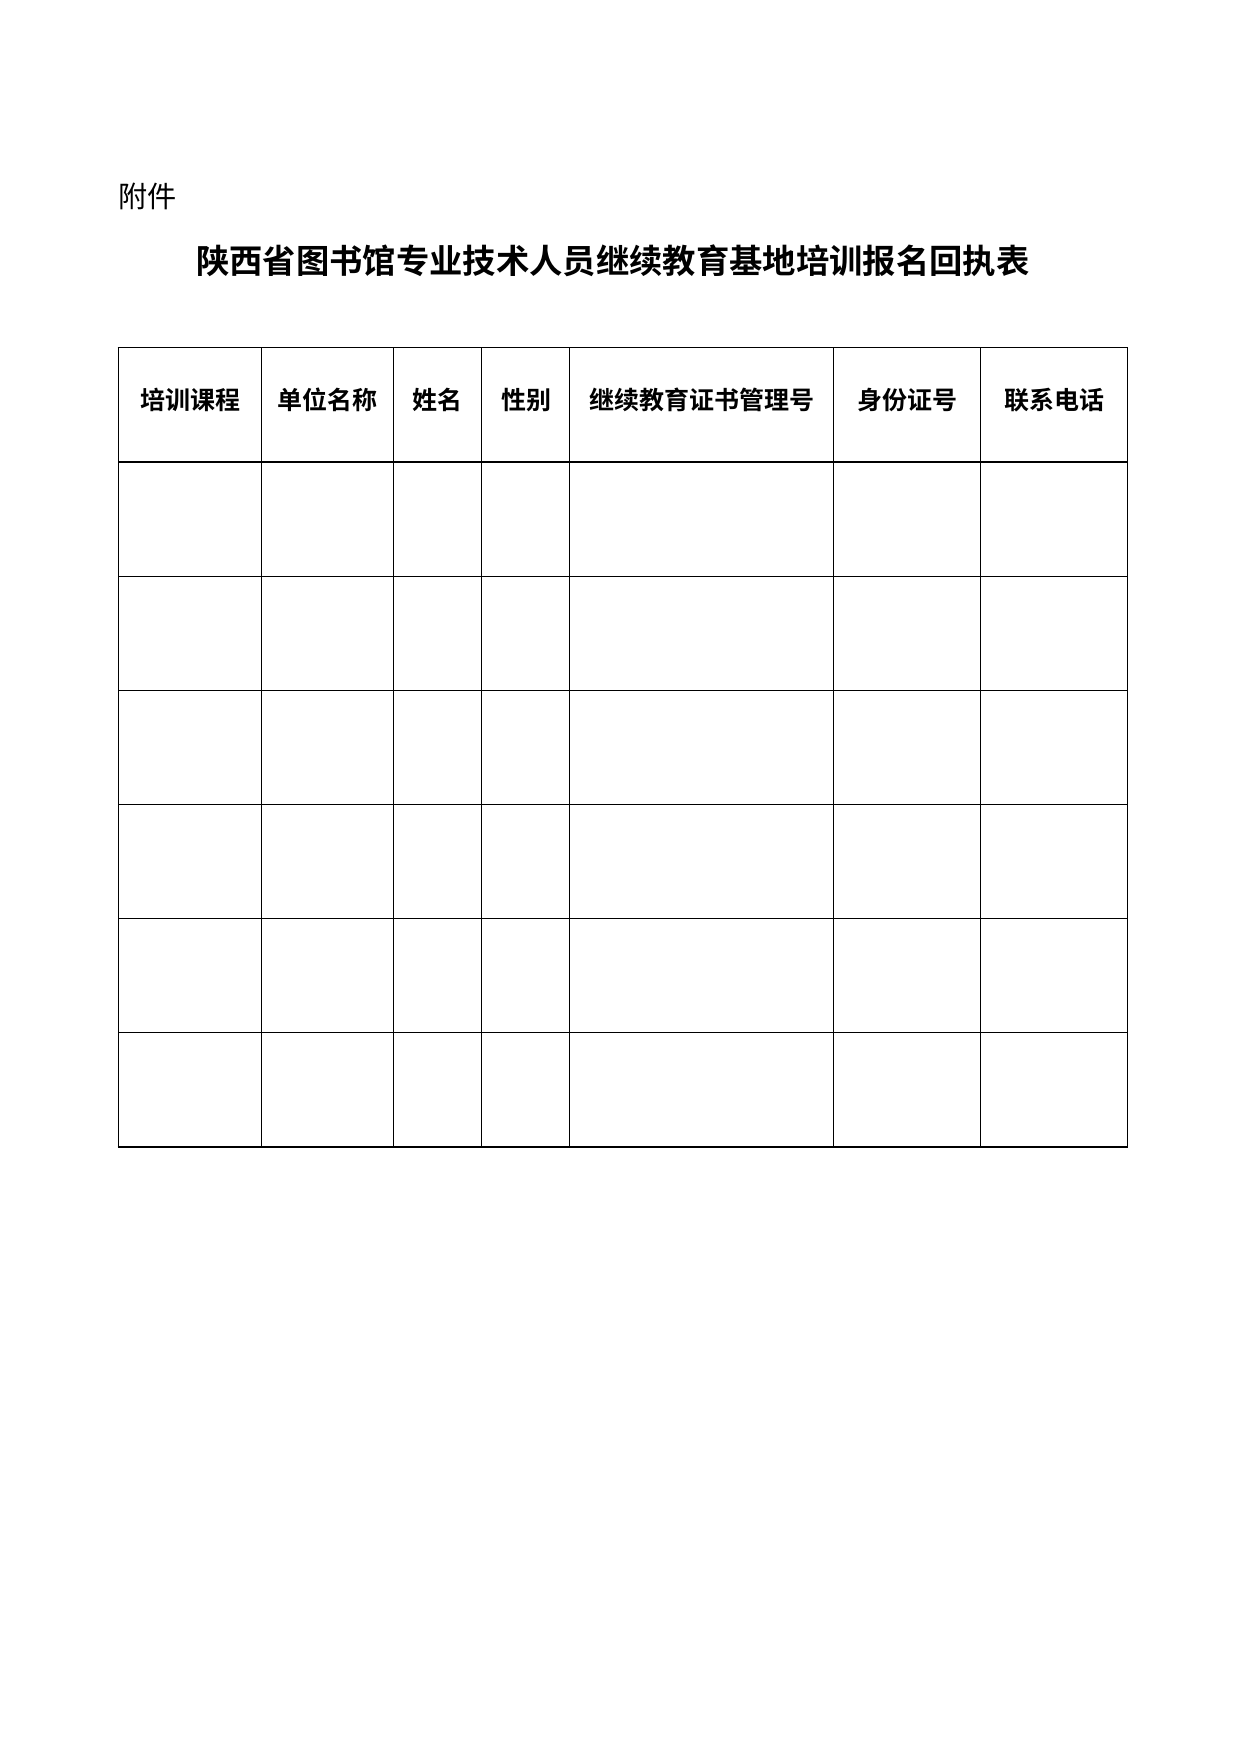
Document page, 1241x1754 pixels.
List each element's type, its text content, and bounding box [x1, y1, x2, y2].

table_cell [482, 463, 569, 576]
table_cell [834, 805, 980, 918]
text 附件 [118, 162, 1107, 227]
table_cell [981, 463, 1127, 576]
table_cell [482, 577, 569, 690]
table_cell [119, 691, 261, 804]
table_cell [119, 919, 261, 1032]
table_cell [482, 805, 569, 918]
table_cell [570, 577, 833, 690]
table_cell [834, 1033, 980, 1146]
table_cell [394, 1033, 481, 1146]
table_cell [834, 691, 980, 804]
table_cell [394, 463, 481, 576]
table_header 继续教育证书管理号 [570, 348, 833, 461]
table_cell [262, 577, 393, 690]
table_cell [262, 463, 393, 576]
table_cell [394, 919, 481, 1032]
table_cell [570, 1033, 833, 1146]
table_cell [394, 805, 481, 918]
table_header 单位名称 [262, 348, 393, 461]
table_cell [981, 805, 1127, 918]
table_cell [119, 463, 261, 576]
table_cell [834, 463, 980, 576]
table_cell [119, 1033, 261, 1146]
table_header 性别 [482, 348, 569, 461]
table_cell [119, 805, 261, 918]
table_cell [262, 1033, 393, 1146]
table_cell [834, 919, 980, 1032]
text 陕西省图书馆专业技术人员继续教育基地培训报名回执表 [118, 227, 1107, 292]
table_cell [834, 577, 980, 690]
table_cell [262, 919, 393, 1032]
table_cell [981, 691, 1127, 804]
table_cell [570, 691, 833, 804]
table_header 联系电话 [981, 348, 1127, 461]
table_cell [482, 919, 569, 1032]
table_header 培训课程 [119, 348, 261, 461]
table_cell [981, 919, 1127, 1032]
table_cell [981, 1033, 1127, 1146]
table_cell [570, 805, 833, 918]
table_cell [262, 805, 393, 918]
table_header 姓名 [394, 348, 481, 461]
table_cell [394, 691, 481, 804]
table_cell [482, 1033, 569, 1146]
table_header 身份证号 [834, 348, 980, 461]
table_cell [981, 577, 1127, 690]
table_cell [262, 691, 393, 804]
table_cell [570, 919, 833, 1032]
table_cell [482, 691, 569, 804]
table_cell [570, 463, 833, 576]
table_cell [394, 577, 481, 690]
table_cell [119, 577, 261, 690]
